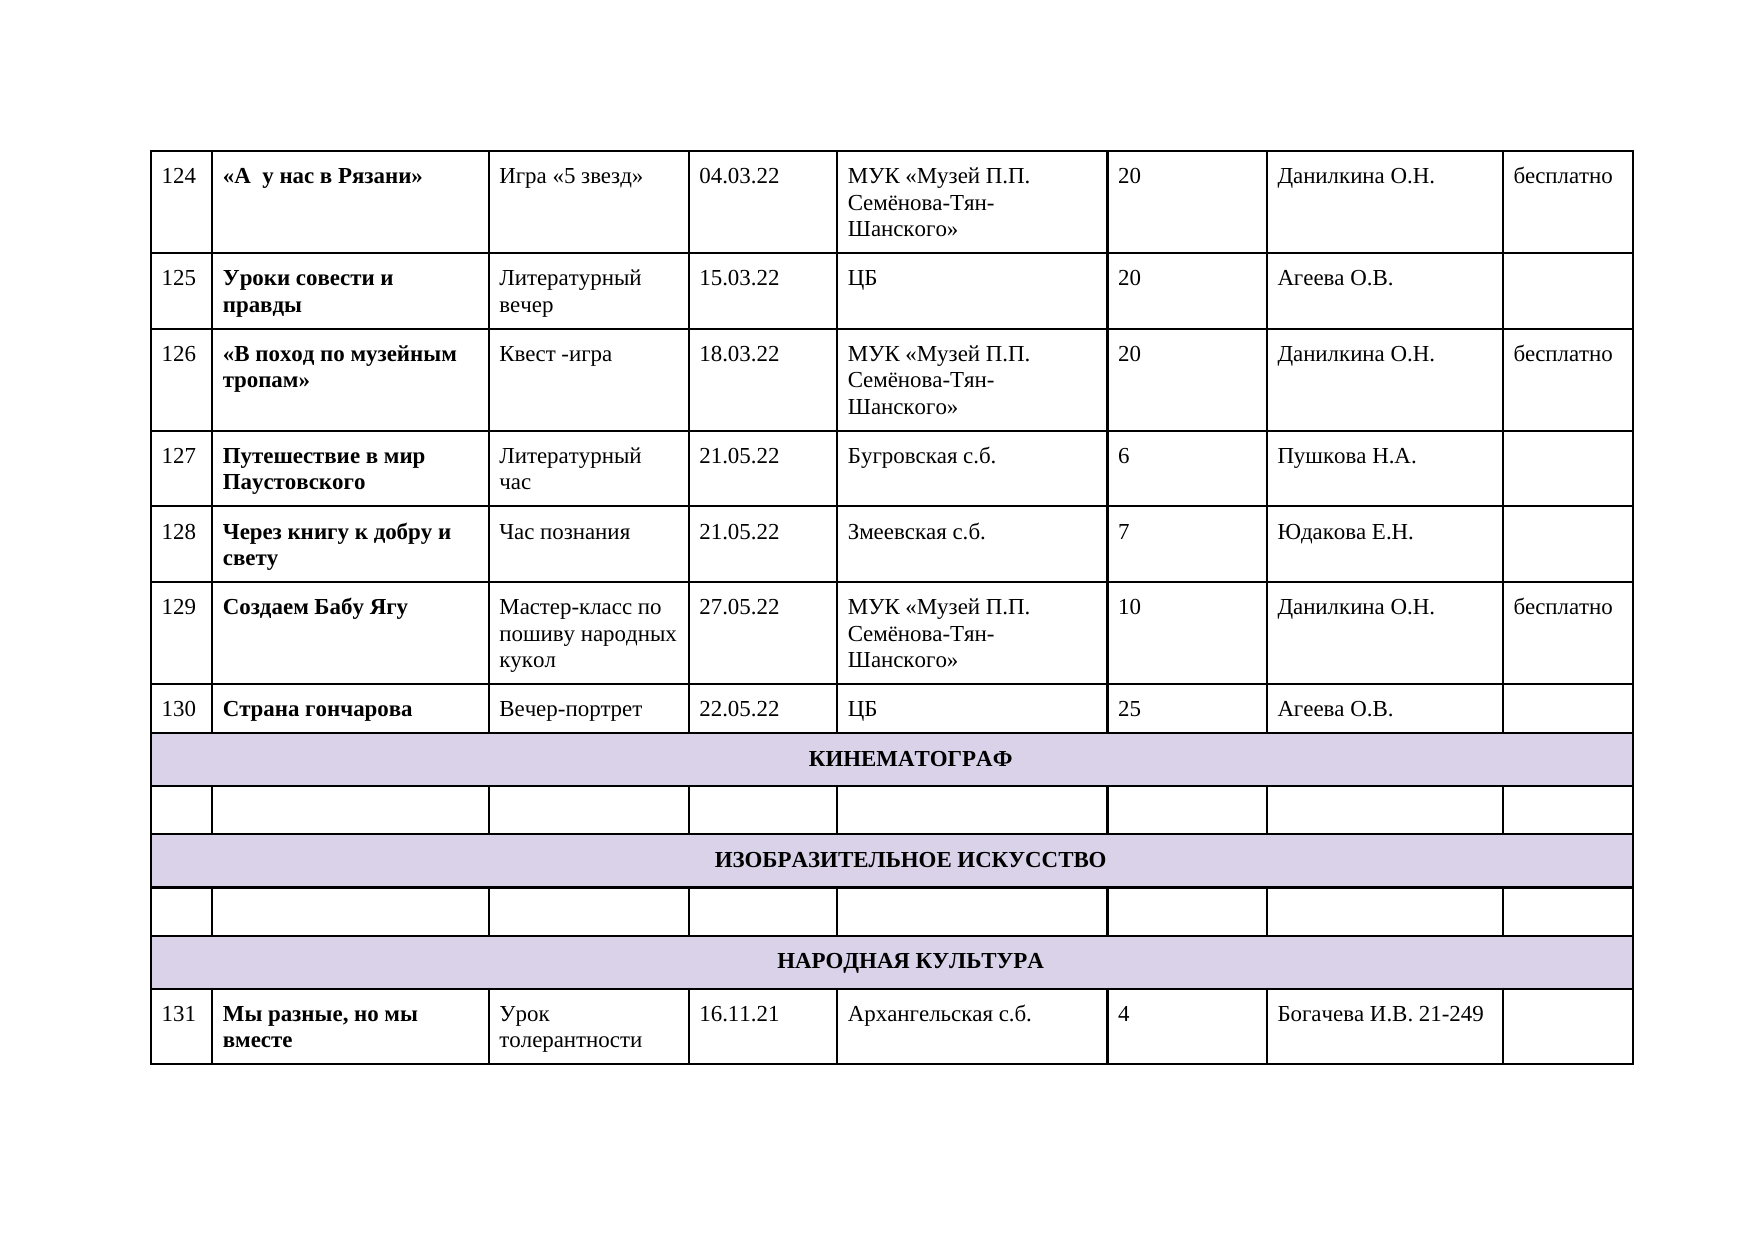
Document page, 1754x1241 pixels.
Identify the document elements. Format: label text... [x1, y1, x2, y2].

table_cell 04.03.22 [690, 152, 836, 252]
table_cell НАРОДНАЯ КУЛЬТУРА [152, 937, 1632, 988]
table_cell [1504, 990, 1632, 1063]
table_cell [1268, 787, 1502, 833]
table_cell Игра «5 звезд» [490, 152, 688, 252]
table_cell 126 [152, 330, 211, 429]
table_cell [152, 889, 211, 934]
table_cell Пушкова Н.А. [1268, 432, 1502, 505]
table_cell Час познания [490, 507, 688, 581]
table_cell Агеева О.В. [1268, 254, 1502, 328]
table_cell 129 [152, 583, 211, 683]
table_cell [1109, 787, 1266, 833]
table_cell [690, 787, 836, 833]
table_cell 4 [1109, 990, 1266, 1063]
table_cell Бугровская с.б. [838, 432, 1106, 505]
table_cell бесплатно [1504, 152, 1632, 252]
table_cell 125 [152, 254, 211, 328]
table_cell 21.05.22 [690, 507, 836, 581]
table_cell [838, 787, 1106, 833]
table_cell [1504, 889, 1632, 934]
table_cell 127 [152, 432, 211, 505]
table_cell Литературный вечер [490, 254, 688, 328]
table_cell Данилкина О.Н. [1268, 330, 1502, 429]
table_cell 16.11.21 [690, 990, 836, 1063]
table_cell [490, 889, 688, 934]
table_cell [213, 787, 488, 833]
table_cell 20 [1109, 254, 1266, 328]
table_cell [690, 889, 836, 934]
table_cell Вечер-портрет [490, 685, 688, 732]
table_cell Квест -игра [490, 330, 688, 429]
table_cell Уроки совести и правды [213, 254, 488, 328]
table_cell 21.05.22 [690, 432, 836, 505]
table_cell Данилкина О.Н. [1268, 152, 1502, 252]
table_cell Данилкина О.Н. [1268, 583, 1502, 683]
table_cell 7 [1109, 507, 1266, 581]
table_cell «В поход по музейным тропам» [213, 330, 488, 429]
table_cell бесплатно [1504, 583, 1632, 683]
table_cell 10 [1109, 583, 1266, 683]
table_cell «А у нас в Рязани» [213, 152, 488, 252]
table_cell Юдакова Е.Н. [1268, 507, 1502, 581]
table_cell Богачева И.В. 21-249 [1268, 990, 1502, 1063]
table_cell [213, 889, 488, 934]
table_cell [152, 787, 211, 833]
table_cell [1268, 889, 1502, 934]
table_cell ЦБ [838, 685, 1106, 732]
table_cell МУК «Музей П.П. Семёнова-Тян- Шанского» [838, 583, 1106, 683]
table_cell [1504, 787, 1632, 833]
table_cell [1504, 432, 1632, 505]
table_cell Урок толерантности [490, 990, 688, 1063]
table_cell [1504, 507, 1632, 581]
table_cell Змеевская с.б. [838, 507, 1106, 581]
table_cell МУК «Музей П.П. Семёнова-Тян- Шанского» [838, 330, 1106, 429]
table_cell 128 [152, 507, 211, 581]
table_cell 130 [152, 685, 211, 732]
table_cell Создаем Бабу Ягу [213, 583, 488, 683]
table_cell ИЗОБРАЗИТЕЛЬНОЕ ИСКУССТВО [152, 835, 1632, 886]
table_cell 25 [1109, 685, 1266, 732]
table_cell бесплатно [1504, 330, 1632, 429]
table_cell 22.05.22 [690, 685, 836, 732]
table_cell 124 [152, 152, 211, 252]
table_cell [838, 152, 1106, 252]
table_cell [1109, 889, 1266, 934]
table_cell Агеева О.В. [1268, 685, 1502, 732]
table_cell 20 [1109, 330, 1266, 429]
table_cell Путешествие в мир Паустовского [213, 432, 488, 505]
table_cell [1504, 254, 1632, 328]
table_cell Мастер-класс по пошиву народных кукол [490, 583, 688, 683]
table_cell 15.03.22 [690, 254, 836, 328]
table_cell 18.03.22 [690, 330, 836, 429]
table_cell Через книгу к добру и свету [213, 507, 488, 581]
table_cell Страна гончарова [213, 685, 488, 732]
table_cell КИНЕМАТОГРАФ [152, 734, 1632, 785]
table_cell Мы разные, но мы вместе [213, 990, 488, 1063]
table_cell 20 [1109, 152, 1266, 252]
table_cell Литературный час [490, 432, 688, 505]
table_cell [838, 889, 1106, 934]
table_cell 131 [152, 990, 211, 1063]
table_cell [490, 787, 688, 833]
table_cell ЦБ [838, 254, 1106, 328]
table_cell 6 [1109, 432, 1266, 505]
table_cell 27.05.22 [690, 583, 836, 683]
table_cell [1504, 685, 1632, 732]
table_cell Архангельская с.б. [838, 990, 1106, 1063]
